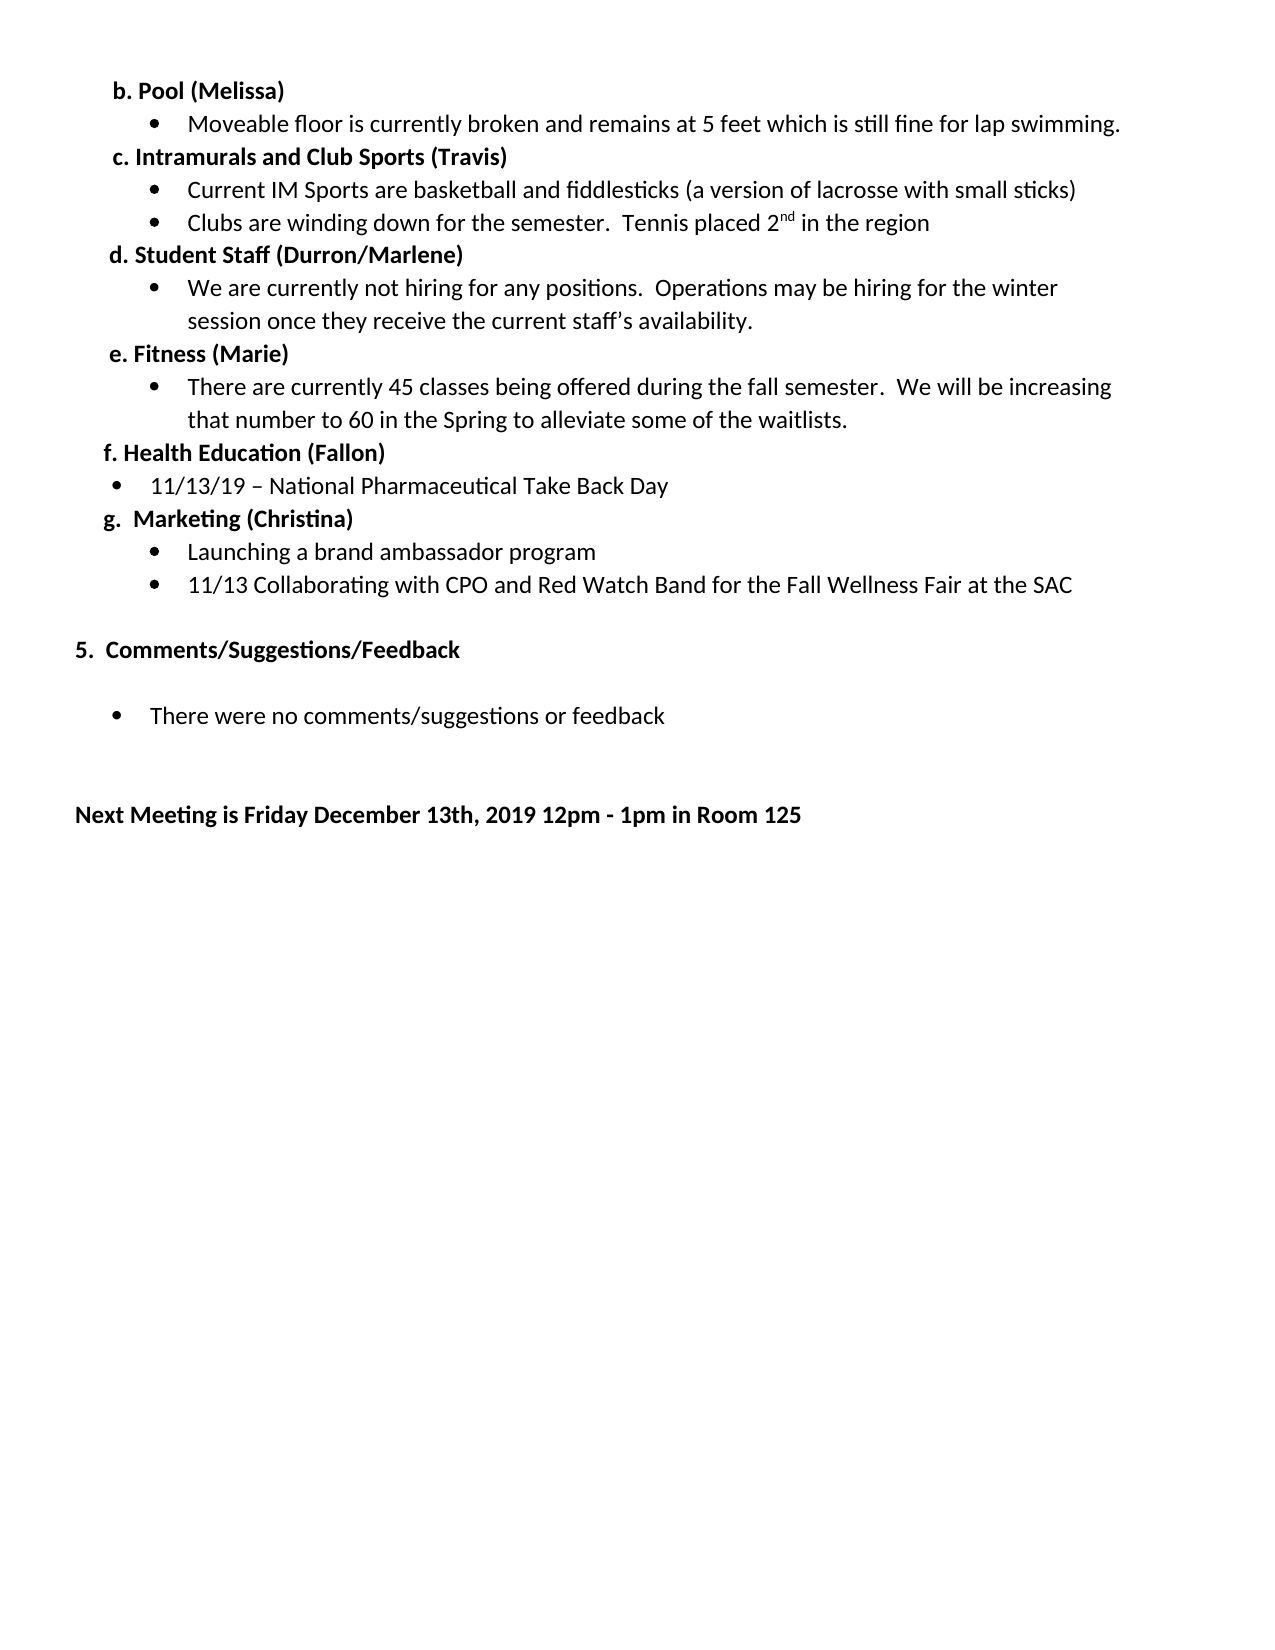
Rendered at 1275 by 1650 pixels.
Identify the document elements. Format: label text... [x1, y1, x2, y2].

text e. Fitness (Marie) [75, 338, 1125, 369]
list Clubs are winding down for the semester. Tennis placed 2nd in the region [150, 207, 1125, 237]
text 5. Comments/Suggestions/Feedback [75, 634, 1125, 665]
list We are currently not hiring for any positions. Operations may be hiring for the winter session once they receive the current staff’s availability. [150, 272, 1125, 336]
text c. Intramurals and Club Sports (Travis) [112, 141, 1125, 171]
list There were no comments/suggestions or feedback [112, 700, 1125, 731]
list 11/13/19 – National Pharmaceutical Take Back Day [112, 470, 1125, 501]
text Next Meeting is Friday December 13th, 2019 12pm - 1pm in Room 125 [75, 799, 1125, 830]
text b. Pool (Melissa) [112, 75, 1125, 106]
list There are currently 45 classes being offered during the fall semester. We will be increasing that number to 60 in the Spring to alleviate some of the waitlists. [150, 371, 1125, 435]
list 11/13 Collaborating with CPO and Red Watch Band for the Fall Wellness Fair at the SAC [150, 569, 1125, 599]
list Moveable floor is currently broken and remains at 5 feet which is still fine for lap swimming. [150, 108, 1125, 138]
list g. Marketing (Christina) [103, 503, 1125, 533]
list Current IM Sports are basketball and fiddlesticks (a version of lacrosse with small sticks) [150, 174, 1125, 204]
list Launching a brand ambassador program [150, 536, 1125, 566]
text f. Health Education (Fallon) [75, 437, 1125, 468]
text d. Student Staff (Durron/Marlene) [75, 239, 1125, 270]
